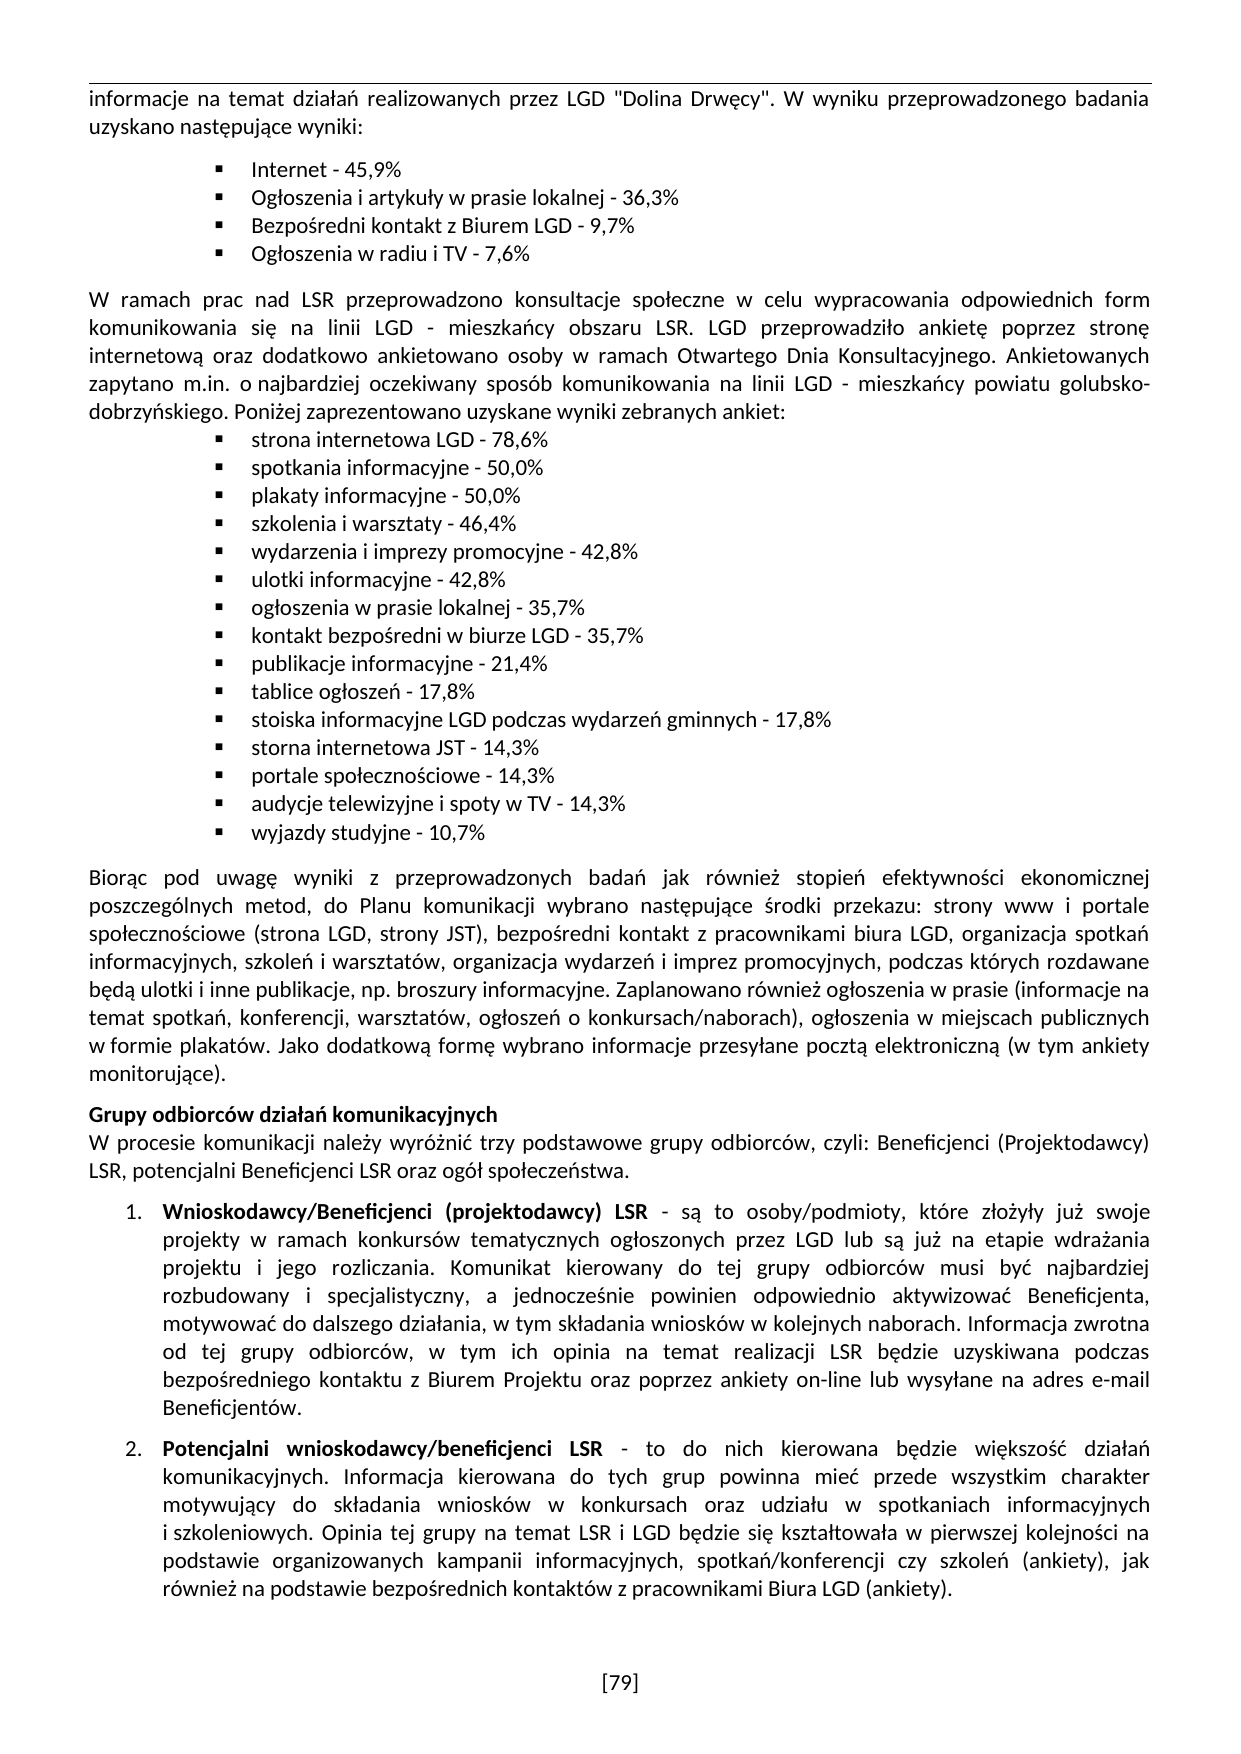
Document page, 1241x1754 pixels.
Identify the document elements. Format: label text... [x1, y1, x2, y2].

list wydarzenia i imprezy promocyjne - 42,8% [214, 537, 1152, 565]
list spotkania informacyjne - 50,0% [214, 453, 1152, 481]
list W procesie komunikacji należy wyróżnić trzy podstawowe grupy odbiorców, czyli: Beneficjenci (Projektodawcy) LSR, potencjalni Beneficjenci LSR oraz ogół społeczeństwa. [89, 1128, 1152, 1184]
list W ramach prac nad LSR przeprowadzono konsultacje społeczne w celu wypracowania odpowiednich form komunikowania się na linii LGD - mieszkańcy obszaru LSR. LGD przeprowadziło ankietę poprzez stronę internetową oraz dodatkowo ankietowano osoby w ramach Otwartego Dnia Konsultacyjnego. Ankietowanych zapytano m.in. o najbardziej oczekiwany sposób komunikowania na linii LGD - mieszkańcy powiatu golubsko-dobrzyńskiego. Poniżej zaprezentowano uzyskane wyniki zebranych ankiet: [89, 285, 1152, 425]
list stoiska informacyjne LGD podczas wydarzeń gminnych - 17,8% [214, 706, 1152, 733]
list Internet - 45,9% [214, 155, 1152, 183]
list Bezpośredni kontakt z Biurem LGD - 9,7% [214, 211, 1152, 239]
list kontakt bezpośredni w biurze LGD - 35,7% [214, 621, 1152, 649]
list portale społecznościowe - 14,3% [214, 762, 1152, 789]
list Wnioskodawcy/Beneficjenci (projektodawcy) LSR - są to osoby/podmioty, które złożyły już swoje projekty w ramach konkursów tematycznych ogłoszonych przez LGD lub są już na etapie wdrażania projektu i jego rozliczania. Komunikat kierowany do tej grupy odbiorców musi być najbardziej rozbudowany i specjalistyczny, a jednocześnie powinien odpowiednio aktywizować Beneficjenta, motywować do dalszego działania, w tym składania wniosków w kolejnych naborach. Informacja zwrotna od tej grupy odbiorców, w tym ich opinia na temat realizacji LSR będzie uzyskiwana podczas bezpośredniego kontaktu z Biurem Projektu oraz poprzez ankiety on-line lub wysyłane na adres e-mail Beneficjentów. [125, 1197, 1152, 1421]
list Ogłoszenia w radiu i TV - 7,6% [214, 239, 1152, 267]
list storna internetowa JST - 14,3% [214, 733, 1152, 762]
list strona internetowa LGD - 78,6% [214, 425, 1152, 453]
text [89, 84, 1152, 140]
list Biorąc pod uwagę wyniki z przeprowadzonych badań jak również stopień efektywności ekonomicznej poszczególnych metod, do Planu komunikacji wybrano następujące środki przekazu: strony www i portale społecznościowe (strona LGD, strony JST), bezpośredni kontakt z pracownikami biura LGD, organizacja spotkań informacyjnych, szkoleń i warsztatów, organizacja wydarzeń i imprez promocyjnych, podczas których rozdawane będą ulotki i inne publikacje, np. broszury informacyjne. Zaplanowano również ogłoszenia w prasie (informacje na temat spotkań, konferencji, warsztatów, ogłoszeń o konkursach/naborach), ogłoszenia w miejscach publicznych w formie plakatów. Jako dodatkową formę wybrano informacje przesyłane pocztą elektroniczną (w tym ankiety monitorujące). [89, 863, 1152, 1088]
list szkolenia i warsztaty - 46,4% [214, 509, 1152, 537]
list audycje telewizyjne i spoty w TV - 14,3% [214, 789, 1152, 818]
list Ogłoszenia i artykuły w prasie lokalnej - 36,3% [214, 183, 1152, 211]
list Potencjalni wnioskodawcy/beneficjenci LSR - to do nich kierowana będzie większość działań komunikacyjnych. Informacja kierowana do tych grup powinna mieć przede wszystkim charakter motywujący do składania wniosków w konkursach oraz udziału w spotkaniach informacyjnych i szkoleniowych. Opinia tej grupy na temat LSR i LGD będzie się kształtowała w pierwszej kolejności na podstawie organizowanych kampanii informacyjnych, spotkań/konferencji czy szkoleń (ankiety), jak również na podstawie bezpośrednich kontaktów z pracownikami Biura LGD (ankiety). [125, 1434, 1152, 1602]
list tablice ogłoszeń - 17,8% [214, 677, 1152, 706]
list publikacje informacyjne - 21,4% [214, 649, 1152, 677]
list wyjazdy studyjne - 10,7% [214, 818, 1152, 846]
list plakaty informacyjne - 50,0% [214, 481, 1152, 509]
list ulotki informacyjne - 42,8% [214, 565, 1152, 593]
list Grupy odbiorców działań komunikacyjnych [89, 1100, 1152, 1128]
list ogłoszenia w prasie lokalnej - 35,7% [214, 593, 1152, 621]
